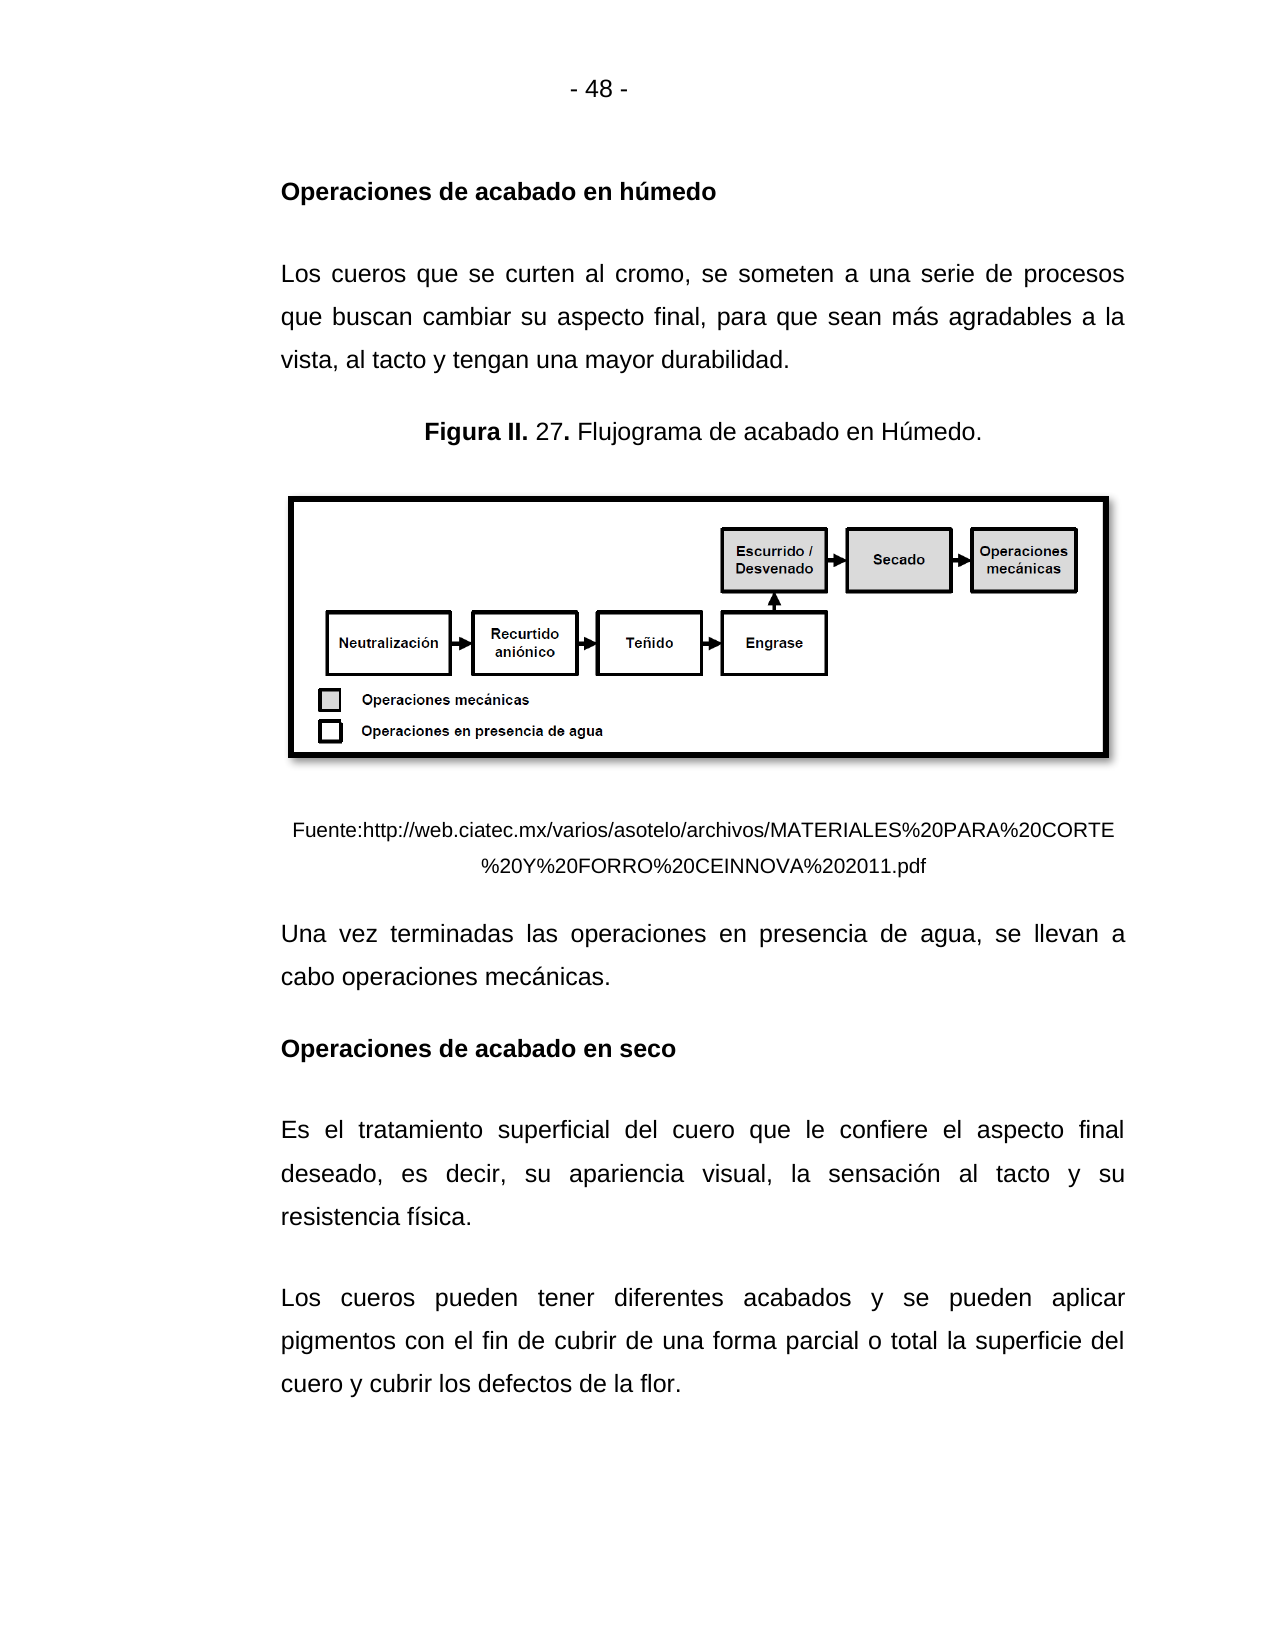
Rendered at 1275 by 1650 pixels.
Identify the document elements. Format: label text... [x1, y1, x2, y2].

text Operaciones de acabado en húmedo [281, 177, 1126, 206]
text Operaciones de acabado en seco [207, 1034, 1126, 1063]
text Los cueros pueden tener diferentes acabados y se pueden aplicar pigmentos con el fin de cubrir de una forma parcial o total la superficie del cuero y cubrir los defectos de la flor. [281, 1283, 1126, 1398]
text Es el tratamiento superficial del cuero que le confiere el aspecto final deseado, es decir, su apariencia visual, la sensación al tacto y su resistencia física. [281, 1116, 1126, 1231]
text Una vez terminadas las operaciones en presencia de agua, se llevan a cabo operaciones mecánicas. [281, 919, 1127, 991]
picture [294, 502, 1103, 752]
text Fuente:http://web.ciatec.mx/varios/asotelo/archivos/MATERIALES%20PARA%20CORTE%20Y%20FORRO%20CEINNOVA%202011.pdf [281, 818, 1127, 877]
text Los cueros que se curten al cromo, se someten a una serie de procesos que buscan cambiar su aspecto final, para que sean más agradables a la vista, al tacto y tengan una mayor durabilidad. [281, 259, 1127, 374]
text Figura II. 27. Flujograma de acabado en Húmedo. [280, 417, 1127, 446]
